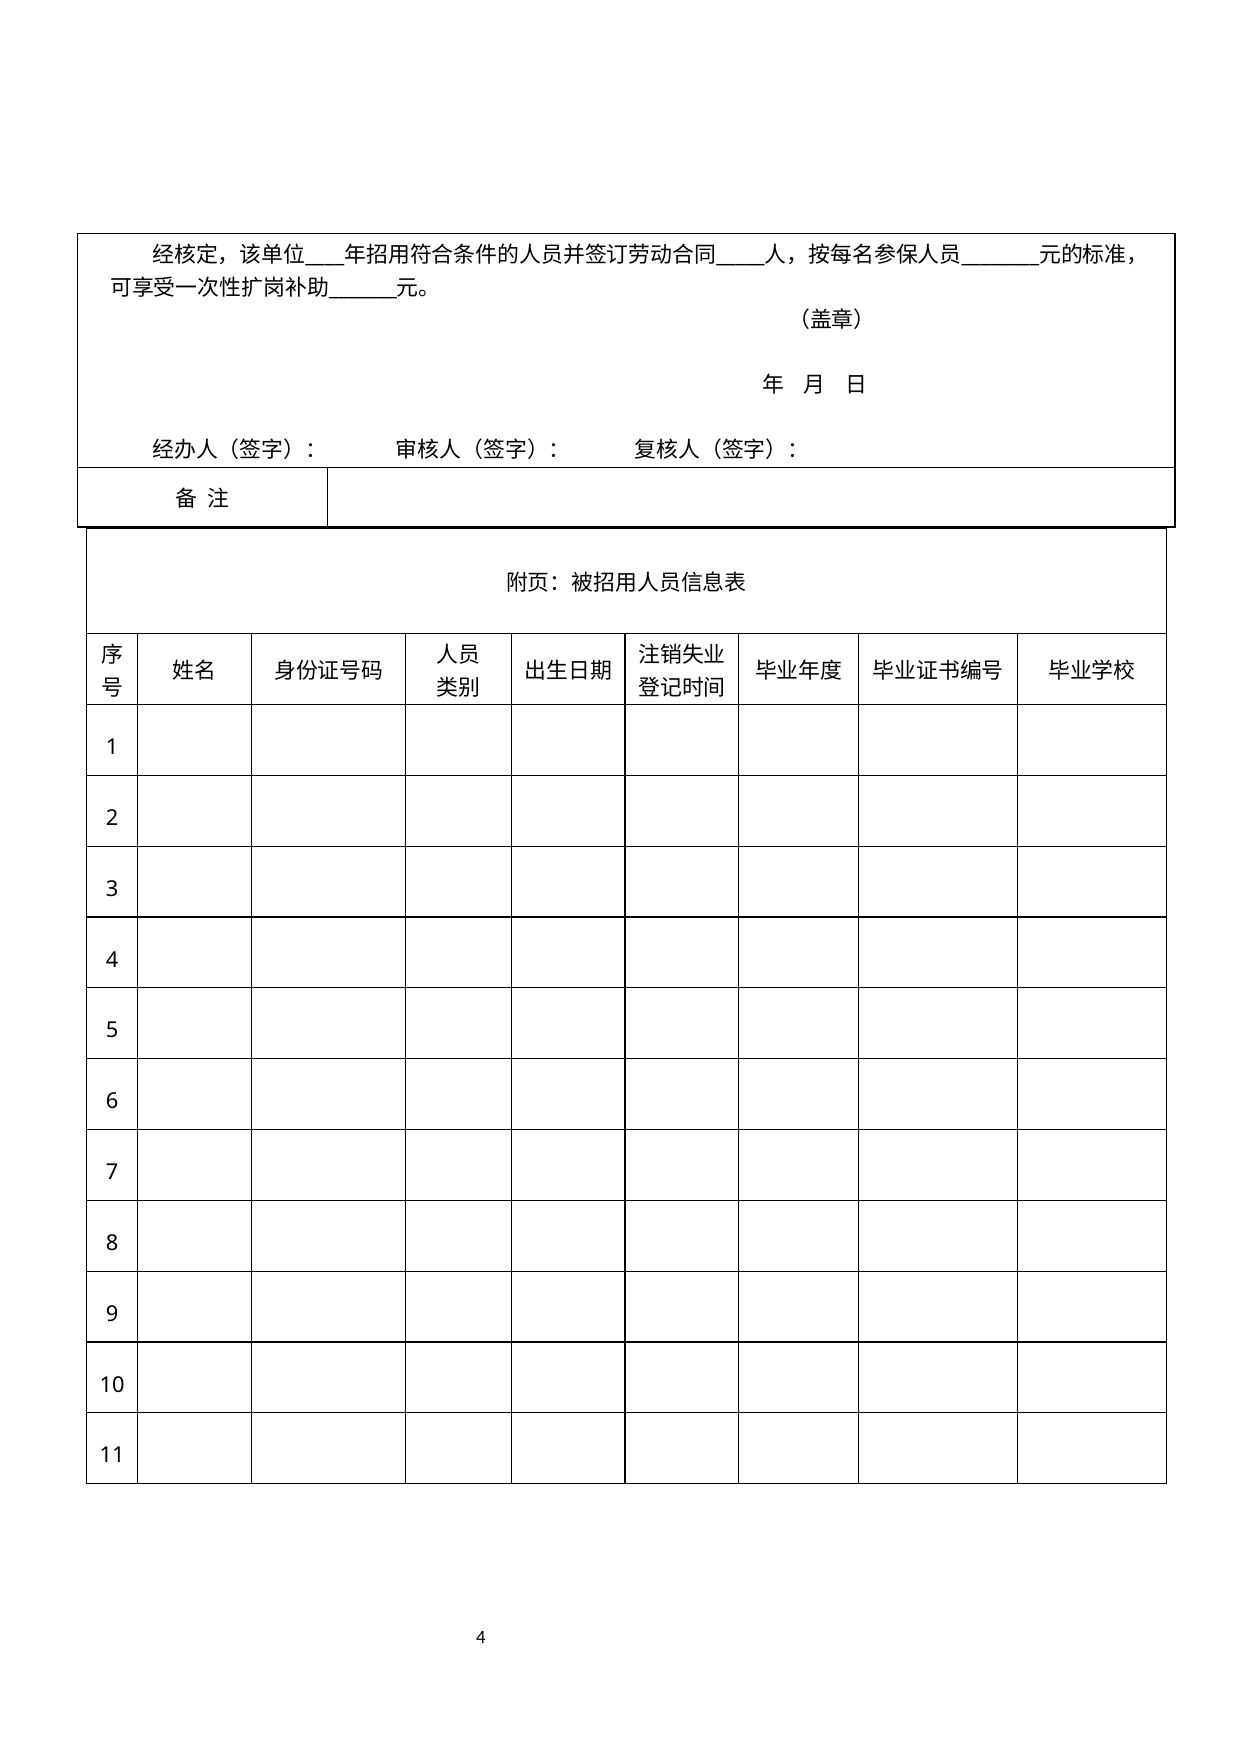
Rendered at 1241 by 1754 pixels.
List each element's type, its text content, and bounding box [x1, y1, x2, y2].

table_cell [252, 847, 405, 916]
table_cell [1018, 988, 1166, 1058]
table_cell [626, 1130, 738, 1200]
table_cell [138, 1059, 251, 1129]
table_cell [252, 988, 405, 1058]
table_cell 人员 类别 [406, 634, 511, 704]
table_cell [138, 1130, 251, 1200]
table_cell [859, 1272, 1017, 1341]
table_cell [406, 1272, 511, 1341]
table_cell [512, 847, 624, 916]
table_cell [512, 1059, 624, 1129]
table_cell [1018, 705, 1166, 775]
table_cell [1018, 1272, 1166, 1341]
table_cell 毕业学校 [1018, 634, 1166, 704]
table_cell [512, 1413, 624, 1483]
table_cell [739, 918, 858, 987]
table_cell [626, 1272, 738, 1341]
table_cell [739, 1201, 858, 1271]
table_cell 毕业证书编号 [859, 634, 1017, 704]
table_cell 11 [87, 1413, 137, 1483]
table_cell [512, 1201, 624, 1271]
table_cell [739, 1059, 858, 1129]
table_cell [1018, 776, 1166, 846]
table_cell [859, 1059, 1017, 1129]
table_cell [512, 1343, 624, 1412]
table_cell [252, 1272, 405, 1341]
table_cell [512, 918, 624, 987]
table_cell 身份证号码 [252, 634, 405, 704]
table_cell [138, 918, 251, 987]
table_cell [859, 1413, 1017, 1483]
table_cell [1018, 847, 1166, 916]
table_cell [739, 776, 858, 846]
table_cell [406, 988, 511, 1058]
table_cell [512, 1130, 624, 1200]
table_cell [626, 1201, 738, 1271]
table_cell 8 [87, 1201, 137, 1271]
table_cell 6 [87, 1059, 137, 1129]
table_cell [1018, 1130, 1166, 1200]
table_cell [252, 776, 405, 846]
table_cell 毕业年度 [739, 634, 858, 704]
table_cell 姓名 [138, 634, 251, 704]
table_cell [626, 988, 738, 1058]
table_cell [1018, 918, 1166, 987]
table_cell [138, 847, 251, 916]
table_cell 7 [87, 1130, 137, 1200]
table_cell [406, 776, 511, 846]
table_cell [138, 776, 251, 846]
table_cell [138, 1413, 251, 1483]
table_cell [626, 1343, 738, 1412]
table_cell [138, 705, 251, 775]
table_cell [1018, 1059, 1166, 1129]
table_cell [739, 847, 858, 916]
table_cell [406, 847, 511, 916]
table_cell [859, 776, 1017, 846]
table_cell [252, 1201, 405, 1271]
table_cell [512, 705, 624, 775]
table_cell [859, 847, 1017, 916]
table_header 附页：被招用人员信息表 [87, 529, 1166, 633]
table_cell [252, 918, 405, 987]
table_cell [859, 1130, 1017, 1200]
table_cell [252, 705, 405, 775]
table_cell [739, 1130, 858, 1200]
table_cell [512, 1272, 624, 1341]
table_cell [406, 1343, 511, 1412]
table_cell 5 [87, 988, 137, 1058]
table_cell 序号 [87, 634, 137, 704]
table_cell 出生日期 [512, 634, 624, 704]
table_cell [739, 1272, 858, 1341]
table_cell [739, 1413, 858, 1483]
table_cell 注销失业登记时间 [626, 634, 738, 704]
table_cell [626, 1413, 738, 1483]
table_cell [739, 988, 858, 1058]
table_cell [1018, 1413, 1166, 1483]
table_cell [138, 988, 251, 1058]
table_cell 10 [87, 1343, 137, 1412]
table_cell [739, 705, 858, 775]
table_cell [138, 1201, 251, 1271]
table_cell [406, 1130, 511, 1200]
table_cell 1 [87, 705, 137, 775]
table_cell 9 [87, 1272, 137, 1341]
table_cell [406, 1059, 511, 1129]
table_cell [138, 1343, 251, 1412]
table_cell [512, 988, 624, 1058]
table_cell [252, 1130, 405, 1200]
table_cell [252, 1413, 405, 1483]
table_cell [739, 1343, 858, 1412]
table_cell [859, 705, 1017, 775]
table_cell [512, 776, 624, 846]
table_cell [859, 988, 1017, 1058]
table_cell [138, 1272, 251, 1341]
table_cell 4 [87, 918, 137, 987]
table_cell [406, 1201, 511, 1271]
table_cell [626, 776, 738, 846]
table_cell [626, 847, 738, 916]
table_cell [859, 1343, 1017, 1412]
table_cell [859, 918, 1017, 987]
table_cell 经核定，该单位____年招用符合条件的人员并签订劳动合同_____人，按每名参保人员________元的标准，可享受一次性扩岗补助_______元。 （盖章） 年 月 日 经办人（签字）： 审核人（签字）： 复核人（签字）： [78, 234, 1174, 467]
table_cell [252, 1059, 405, 1129]
table_cell 3 [87, 847, 137, 916]
table_cell 2 [87, 776, 137, 846]
table_cell [406, 705, 511, 775]
table_cell 备 注 [78, 468, 327, 526]
table_cell [406, 1413, 511, 1483]
table_cell [406, 918, 511, 987]
table_cell [328, 468, 1174, 526]
table_cell [1018, 1201, 1166, 1271]
table_cell [859, 1201, 1017, 1271]
table_cell [626, 1059, 738, 1129]
table_cell [626, 705, 738, 775]
table_cell [626, 918, 738, 987]
table_cell [252, 1343, 405, 1412]
table_cell [1018, 1343, 1166, 1412]
